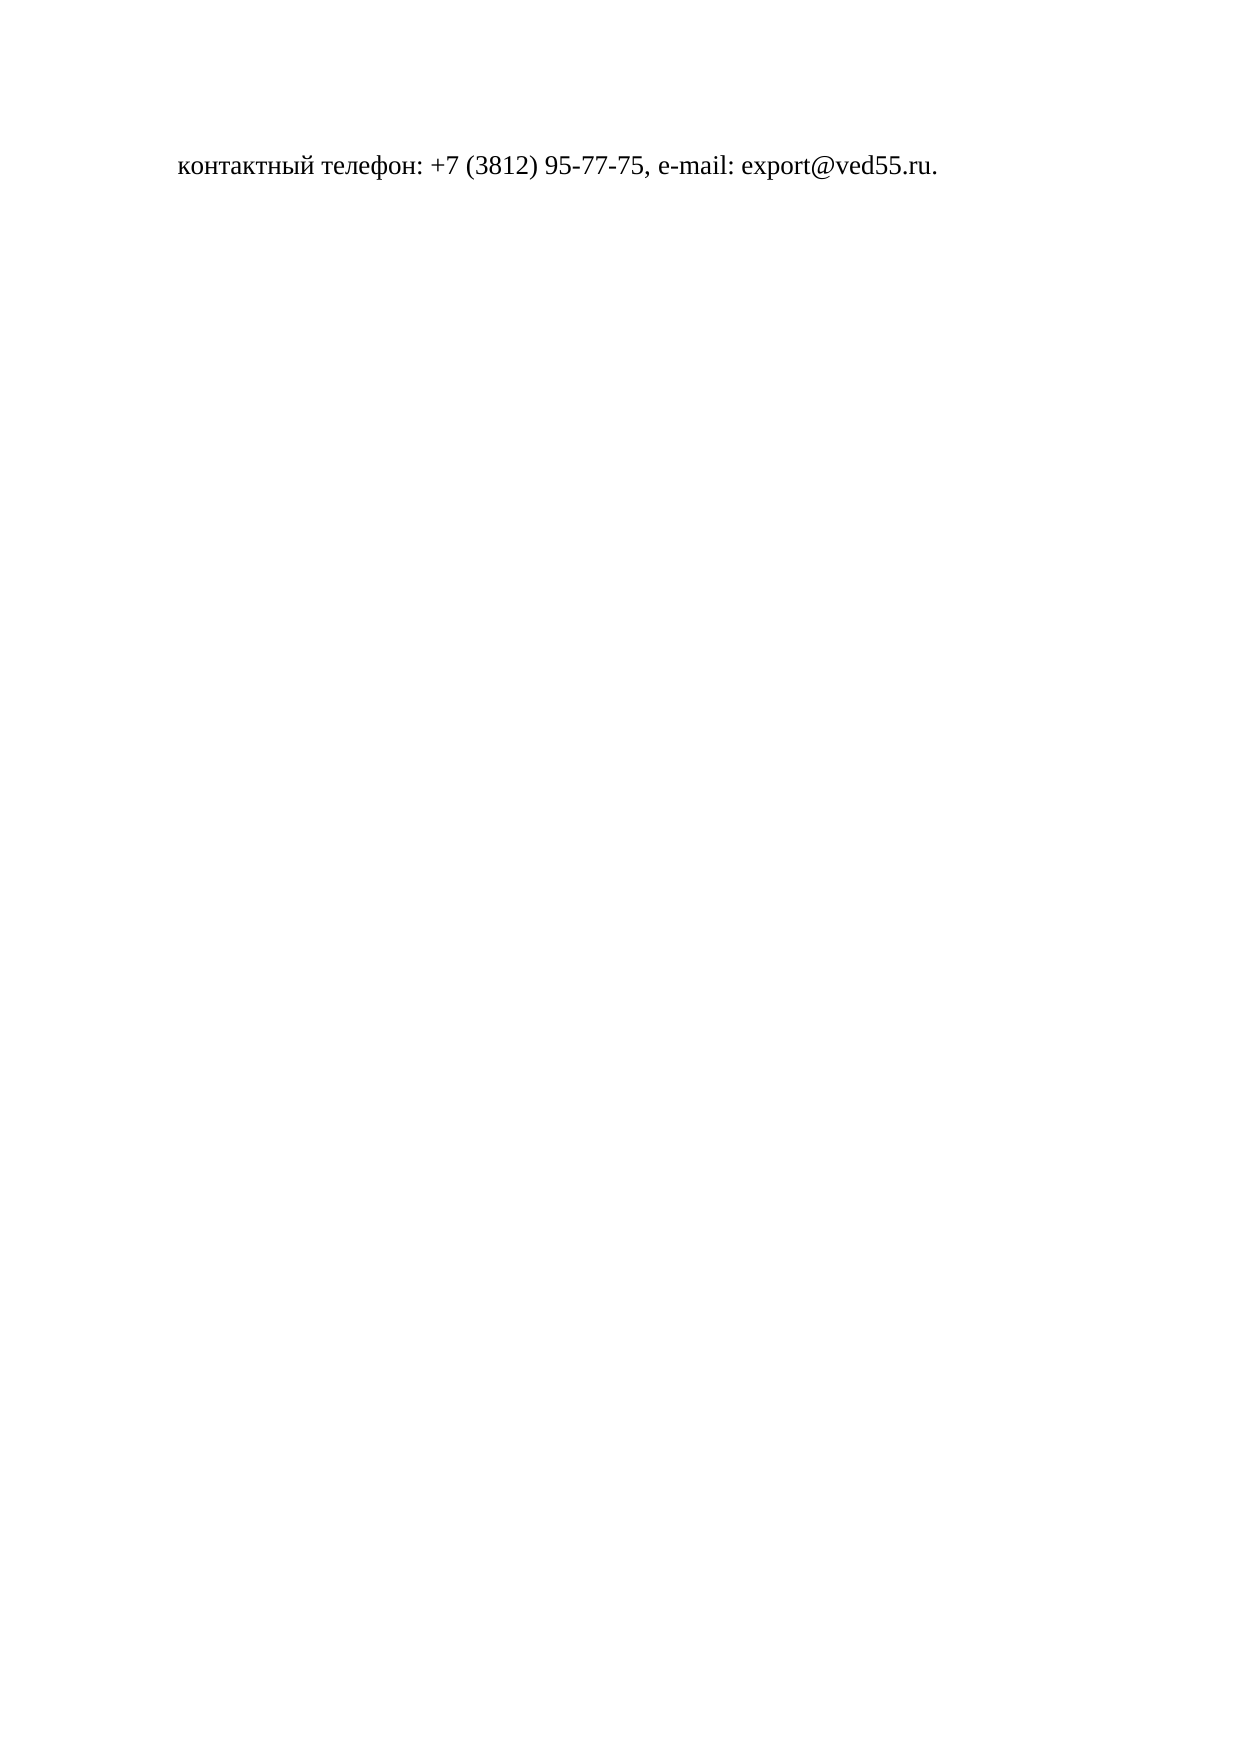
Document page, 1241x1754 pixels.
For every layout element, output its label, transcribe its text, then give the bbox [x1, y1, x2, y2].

text контактный телефон: +7 (3812) 95-77-75, e-mail: export@ved55.ru. [118, 149, 1152, 180]
